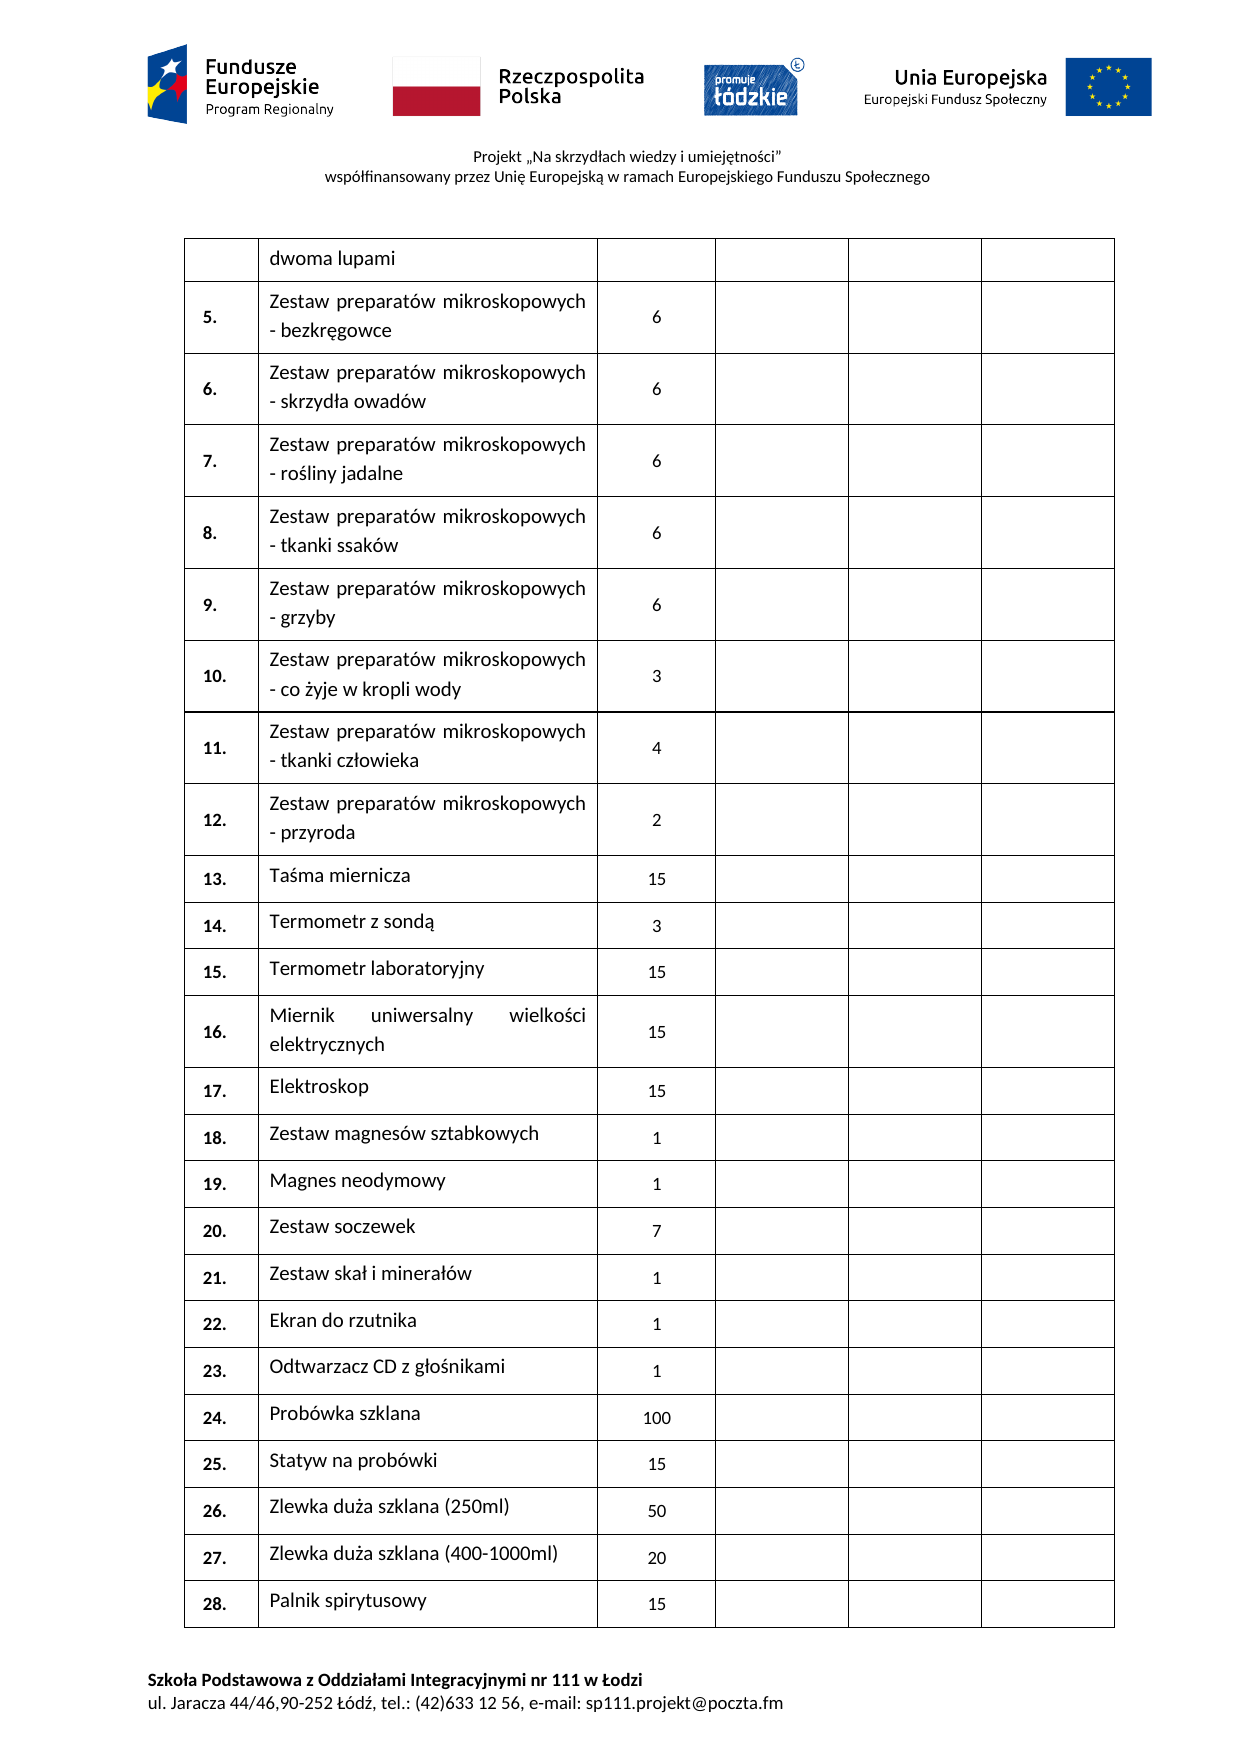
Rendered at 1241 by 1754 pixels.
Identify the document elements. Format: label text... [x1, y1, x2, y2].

table_cell [982, 1535, 1114, 1580]
table_cell [716, 1068, 848, 1113]
table_cell [185, 282, 258, 353]
table_cell [716, 1301, 848, 1347]
table_cell Termometr laboratoryjny [259, 949, 597, 995]
table_cell [716, 1535, 848, 1580]
table_cell [185, 641, 258, 711]
table_cell [185, 1395, 258, 1440]
table_cell [849, 1395, 981, 1440]
table_cell [982, 1208, 1114, 1253]
table_cell 3 [598, 641, 715, 711]
table_cell 2 [598, 784, 715, 855]
table_cell [716, 949, 848, 995]
table_cell Zestaw preparatów mikroskopowych - bezkręgowce [259, 282, 597, 353]
table_cell [185, 784, 258, 855]
table_cell [982, 713, 1114, 783]
table_cell Zlewka duża szklana (250ml) [259, 1488, 597, 1533]
table_cell 1 [598, 1255, 715, 1300]
table_cell [849, 1255, 981, 1300]
table_cell [185, 425, 258, 496]
table_cell [185, 354, 258, 424]
table_cell [849, 1348, 981, 1393]
table_cell [716, 1395, 848, 1440]
table_cell 20 [598, 1535, 715, 1580]
table_cell [849, 1161, 981, 1207]
table_cell [982, 641, 1114, 711]
table_cell [716, 996, 848, 1067]
table_cell [849, 949, 981, 995]
table_cell [716, 784, 848, 855]
table_cell [849, 1535, 981, 1580]
table_cell 4 [598, 713, 715, 783]
table_cell [716, 713, 848, 783]
table_cell 15 [598, 1581, 715, 1627]
table_cell 50 [598, 1488, 715, 1533]
table_cell [716, 903, 848, 948]
table_cell [716, 641, 848, 711]
table_cell [185, 1581, 258, 1627]
table_cell 1 [598, 1348, 715, 1393]
table_cell [982, 903, 1114, 948]
table_cell Palnik spirytusowy [259, 1581, 597, 1627]
table_cell [982, 239, 1114, 281]
table_cell [982, 1488, 1114, 1533]
table_cell [716, 1348, 848, 1393]
table_cell [849, 1441, 981, 1487]
table_cell 6 [598, 282, 715, 353]
table_cell [849, 1581, 981, 1627]
table_cell [185, 569, 258, 640]
table_cell [982, 1395, 1114, 1440]
table_cell [716, 354, 848, 424]
table_cell 6 [598, 425, 715, 496]
table_cell [185, 1208, 258, 1253]
table_cell [849, 1208, 981, 1253]
table_cell Zlewka duża szklana (400-1000ml) [259, 1535, 597, 1580]
table_cell [849, 903, 981, 948]
table_cell [185, 1441, 258, 1487]
table_cell [716, 1581, 848, 1627]
table_cell [185, 1161, 258, 1207]
table_cell [849, 856, 981, 902]
table_cell [185, 903, 258, 948]
table_cell 15 [598, 949, 715, 995]
table_cell Zestaw preparatów mikroskopowych - tkanki ssaków [259, 497, 597, 568]
table_cell [982, 425, 1114, 496]
table_cell [716, 425, 848, 496]
table_cell [849, 996, 981, 1067]
table_cell [185, 713, 258, 783]
table_cell [982, 856, 1114, 902]
table_cell [849, 569, 981, 640]
table_cell [716, 569, 848, 640]
table_cell Magnes neodymowy [259, 1161, 597, 1207]
table_cell [185, 1488, 258, 1533]
table_cell Ekran do rzutnika [259, 1301, 597, 1347]
table_cell [849, 1115, 981, 1160]
table_cell [716, 1161, 848, 1207]
table_cell [185, 239, 258, 281]
table_cell [716, 239, 848, 281]
table_cell 1 [598, 1301, 715, 1347]
table_cell [982, 1115, 1114, 1160]
table_cell [185, 949, 258, 995]
table_cell [185, 1115, 258, 1160]
table_cell Odtwarzacz CD z głośnikami [259, 1348, 597, 1393]
table_cell Zestaw skał i minerałów [259, 1255, 597, 1300]
table_cell Probówka szklana [259, 1395, 597, 1440]
table_cell [716, 856, 848, 902]
table_cell 15 [598, 996, 715, 1067]
table_cell 3 [598, 903, 715, 948]
table_cell Zestaw preparatów mikroskopowych - tkanki człowieka [259, 713, 597, 783]
table_cell [982, 1441, 1114, 1487]
table_cell [716, 1488, 848, 1533]
table_cell [849, 784, 981, 855]
table_cell [716, 1208, 848, 1253]
table_cell 6 [598, 354, 715, 424]
table_cell [716, 1441, 848, 1487]
table_cell [849, 1301, 981, 1347]
table_cell [716, 1255, 848, 1300]
table_cell [716, 497, 848, 568]
table_cell Elektroskop [259, 1068, 597, 1113]
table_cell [259, 239, 597, 281]
table_cell [849, 239, 981, 281]
table_cell Zestaw preparatów mikroskopowych - przyroda [259, 784, 597, 855]
table_cell [982, 1301, 1114, 1347]
table_cell Zestaw preparatów mikroskopowych - skrzydła owadów [259, 354, 597, 424]
table_cell [716, 1115, 848, 1160]
table_cell [849, 1068, 981, 1113]
table_cell [849, 354, 981, 424]
table_cell 15 [598, 856, 715, 902]
table_cell [982, 1068, 1114, 1113]
table_cell 100 [598, 1395, 715, 1440]
table_cell 6 [598, 569, 715, 640]
table_cell [185, 1535, 258, 1580]
table_cell Zestaw preparatów mikroskopowych - co żyje w kropli wody [259, 641, 597, 711]
table_cell Zestaw preparatów mikroskopowych - grzyby [259, 569, 597, 640]
table_cell [849, 425, 981, 496]
table_cell 15 [598, 1068, 715, 1113]
table_cell [185, 856, 258, 902]
table_cell [982, 282, 1114, 353]
table_cell [982, 1255, 1114, 1300]
table_cell 7 [598, 1208, 715, 1253]
table_cell [982, 1161, 1114, 1207]
table_cell 1 [598, 1115, 715, 1160]
table_cell 6 [598, 497, 715, 568]
table_cell Zestaw soczewek [259, 1208, 597, 1253]
table_cell 15 [598, 1441, 715, 1487]
table_cell [849, 641, 981, 711]
table_cell [185, 1348, 258, 1393]
table_cell Zestaw magnesów sztabkowych [259, 1115, 597, 1160]
table_cell [716, 282, 848, 353]
table_cell [982, 949, 1114, 995]
table_cell [185, 1255, 258, 1300]
table_cell Taśma miernicza [259, 856, 597, 902]
picture [147, 44, 1152, 124]
table_cell [982, 784, 1114, 855]
table_cell Termometr z sondą [259, 903, 597, 948]
table_cell [849, 713, 981, 783]
table_cell Miernik uniwersalny wielkości elektrycznych [259, 996, 597, 1067]
table_cell Statyw na probówki [259, 1441, 597, 1487]
table_cell [982, 1581, 1114, 1627]
table_cell [185, 497, 258, 568]
table_cell 15 [598, 239, 715, 281]
table_cell [849, 1488, 981, 1533]
table_cell [849, 282, 981, 353]
table_cell [185, 1301, 258, 1347]
table_cell [185, 1068, 258, 1113]
table_cell [185, 996, 258, 1067]
table_cell [982, 1348, 1114, 1393]
table_cell 1 [598, 1161, 715, 1207]
table_cell Zestaw preparatów mikroskopowych - rośliny jadalne [259, 425, 597, 496]
table_cell [849, 497, 981, 568]
table_cell [982, 354, 1114, 424]
table_cell [982, 569, 1114, 640]
table_cell [982, 996, 1114, 1067]
table_cell [982, 497, 1114, 568]
